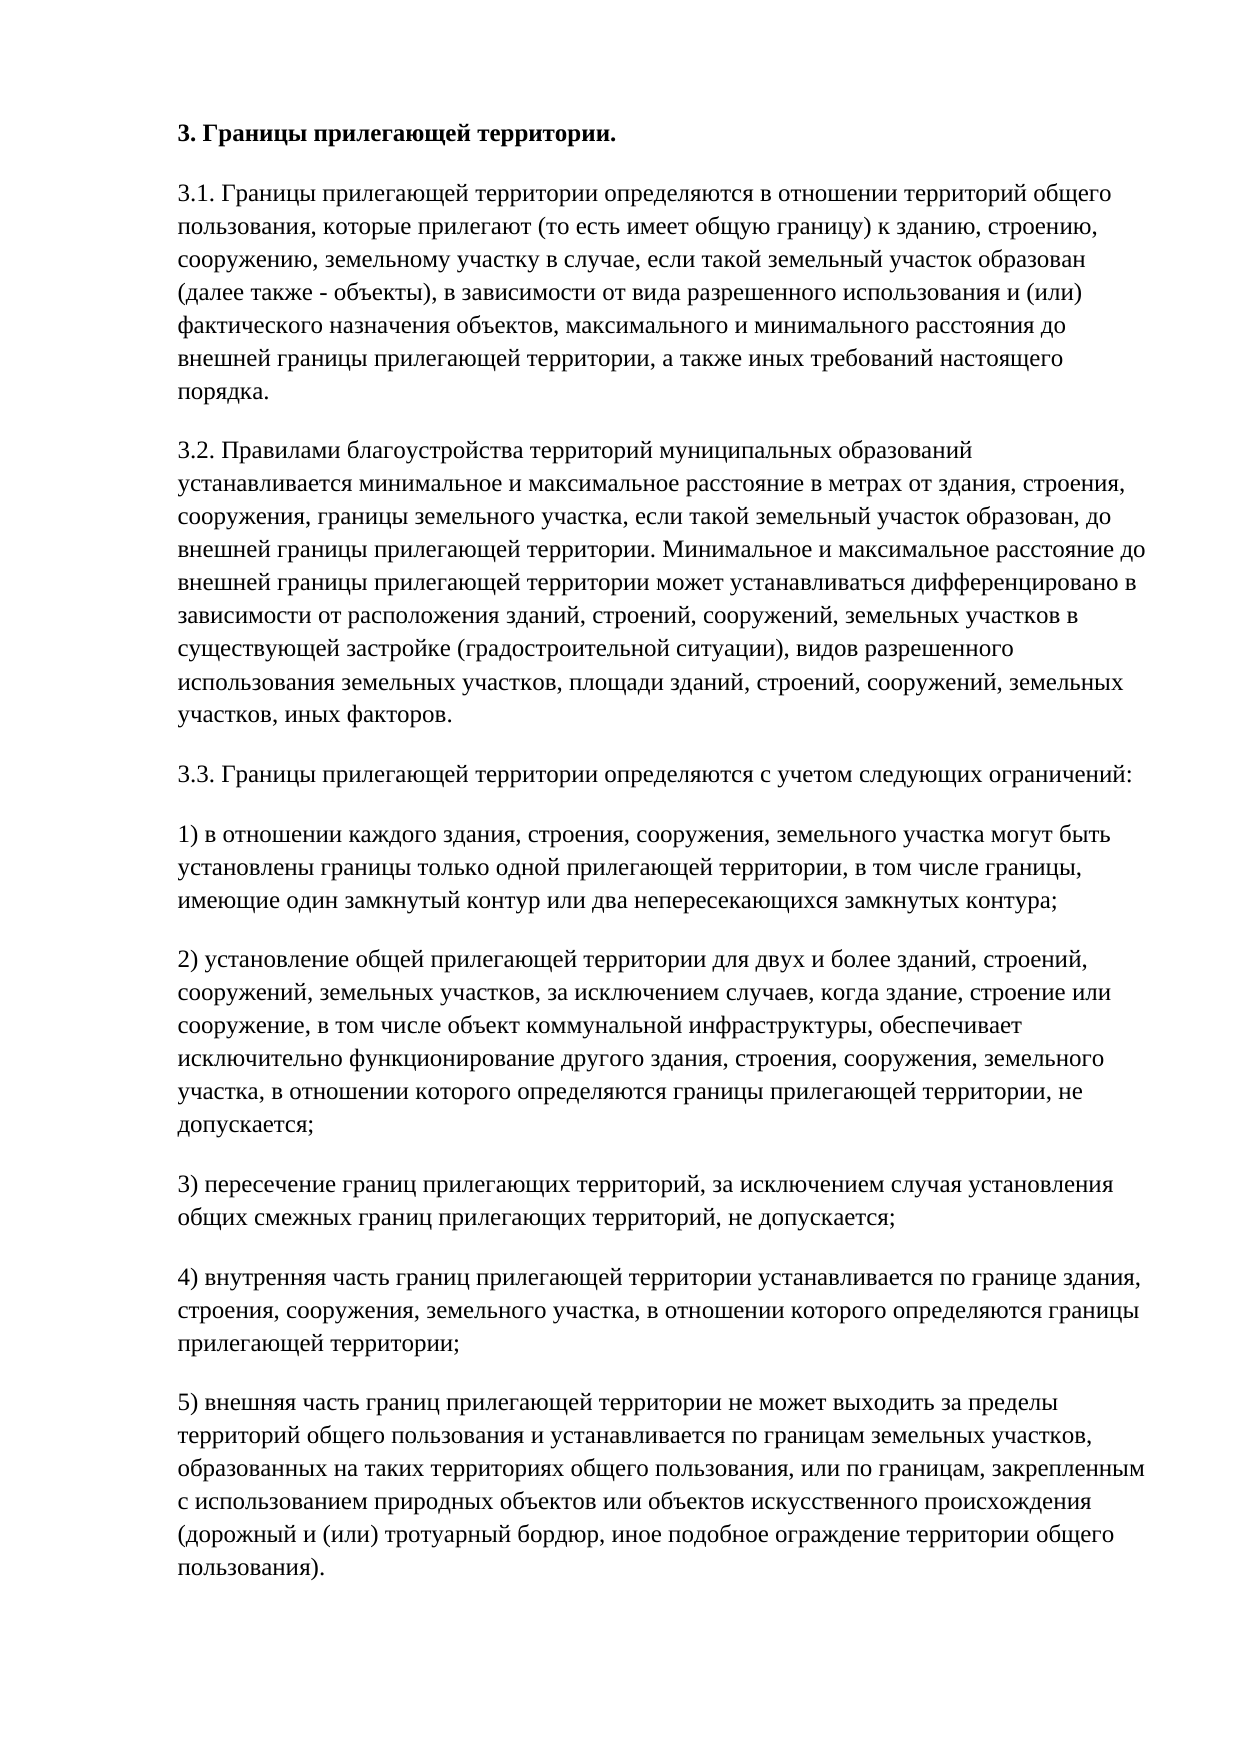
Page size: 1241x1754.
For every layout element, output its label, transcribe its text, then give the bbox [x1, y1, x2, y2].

text 3.1. Границы прилегающей территории определяются в отношении территорий общего пользования, которые прилегают (то есть имеет общую границу) к зданию, строению, сооружению, земельному участку в случае, если такой земельный участок образован (далее также - объекты), в зависимости от вида разрешенного использования и (или) фактического назначения объектов, максимального и минимального расстояния до внешней границы прилегающей территории, а также иных требований настоящего порядка. [177, 178, 1152, 404]
text 2) установление общей прилегающей территории для двух и более зданий, строений, сооружений, земельных участков, за исключением случаев, когда здание, строение или сооружение, в том числе объект коммунальной инфраструктуры, обеспечивает исключительно функционирование другого здания, строения, сооружения, земельного участка, в отношении которого определяются границы прилегающей территории, не допускается; [177, 944, 1152, 1138]
text 1) в отношении каждого здания, строения, сооружения, земельного участка могут быть установлены границы только одной прилегающей территории, в том числе границы, имеющие один замкнутый контур или два непересекающихся замкнутых контура; [177, 819, 1152, 913]
text 3) пересечение границ прилегающих территорий, за исключением случая установления общих смежных границ прилегающих территорий, не допускается; [177, 1169, 1152, 1231]
text 4) внутренняя часть границ прилегающей территории устанавливается по границе здания, строения, сооружения, земельного участка, в отношении которого определяются границы прилегающей территории; [177, 1262, 1152, 1356]
text 3.2. Правилами благоустройства территорий муниципальных образований устанавливается минимальное и максимальное расстояние в метрах от здания, строения, сооружения, границы земельного участка, если такой земельный участок образован, до внешней границы прилегающей территории. Минимальное и максимальное расстояние до внешней границы прилегающей территории может устанавливаться дифференцировано в зависимости от расположения зданий, строений, сооружений, земельных участков в существующей застройке (градостроительной ситуации), видов разрешенного использования земельных участков, площади зданий, строений, сооружений, земельных участков, иных факторов. [177, 435, 1152, 728]
text 3.3. Границы прилегающей территории определяются с учетом следующих ограничений: [177, 759, 1152, 788]
text 5) внешняя часть границ прилегающей территории не может выходить за пределы территорий общего пользования и устанавливается по границам земельных участков, образованных на таких территориях общего пользования, или по границам, закрепленным с использованием природных объектов или объектов искусственного происхождения (дорожный и (или) тротуарный бордюр, иное подобное ограждение территории общего пользования). [177, 1387, 1152, 1581]
text 3. Границы прилегающей территории. [177, 118, 1152, 147]
